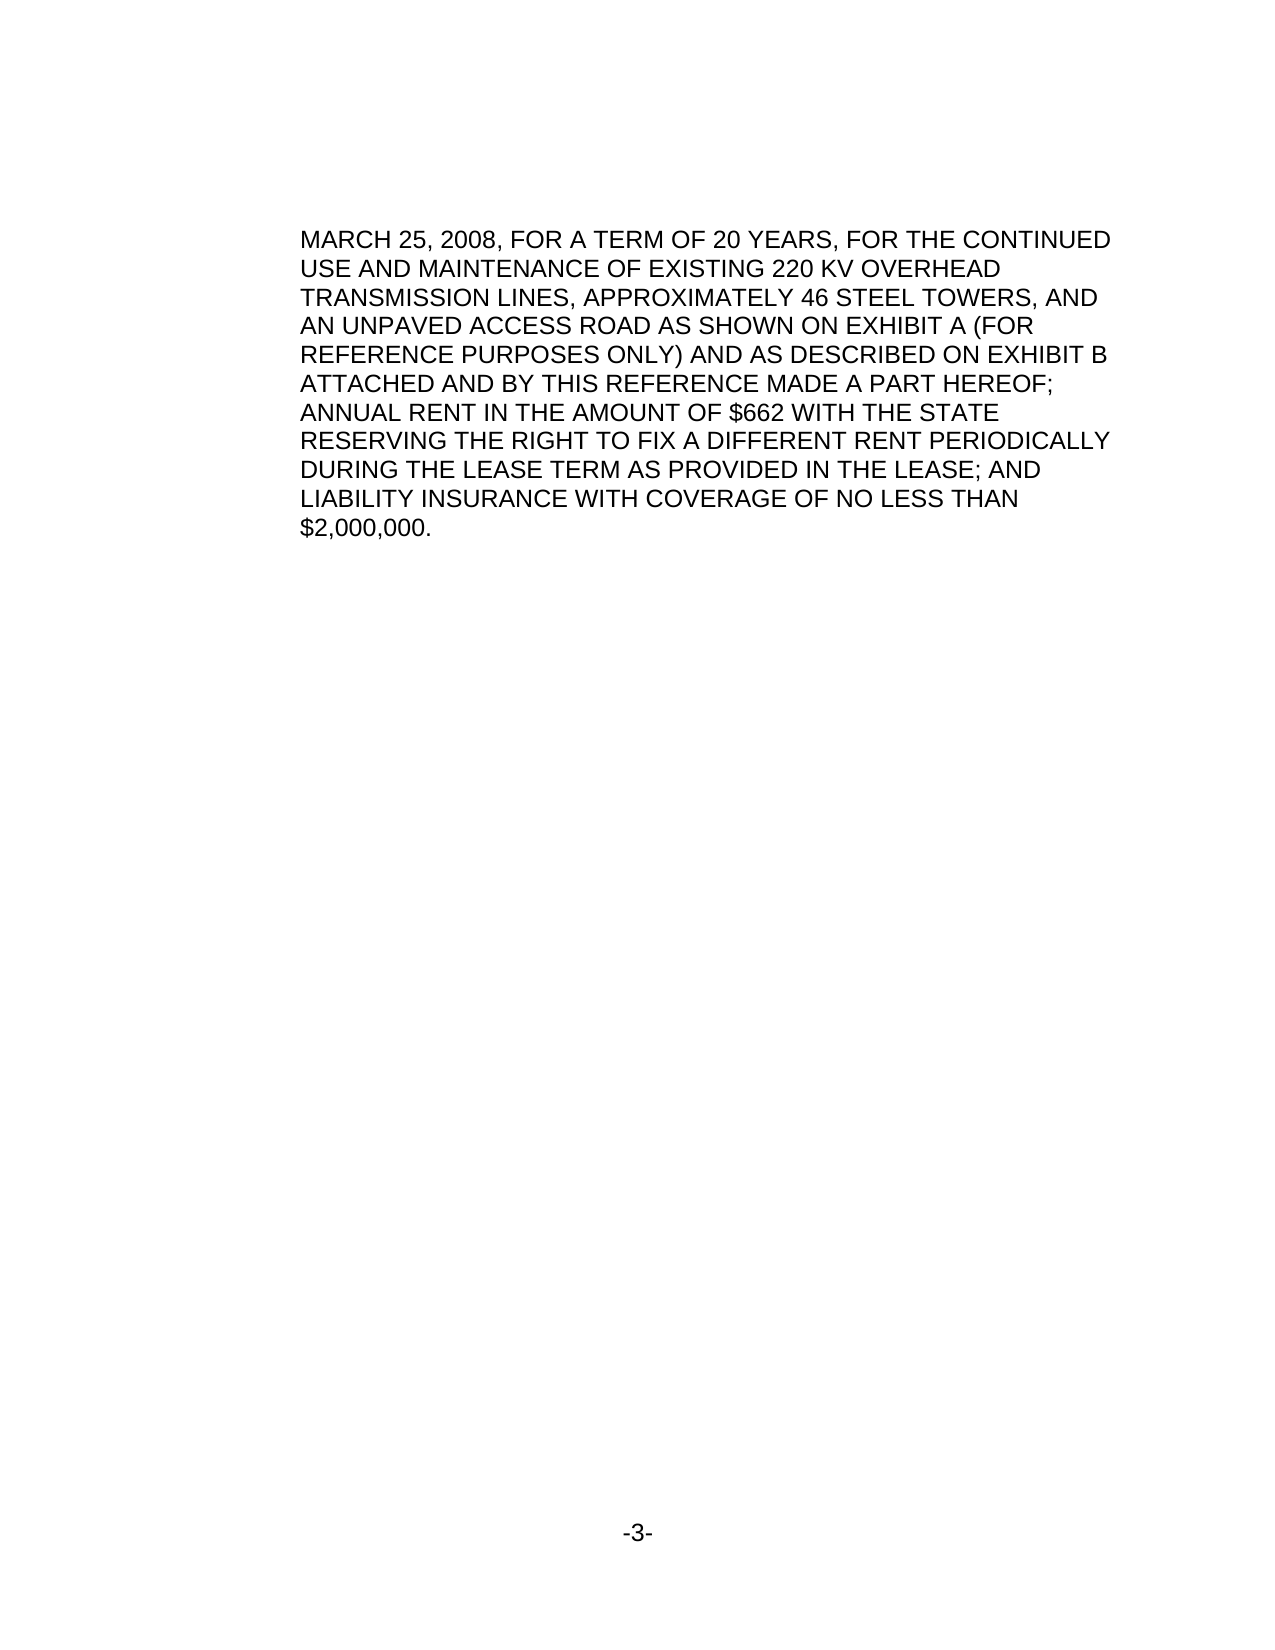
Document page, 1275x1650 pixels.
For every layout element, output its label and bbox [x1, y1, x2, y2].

text [300, 225, 1125, 541]
